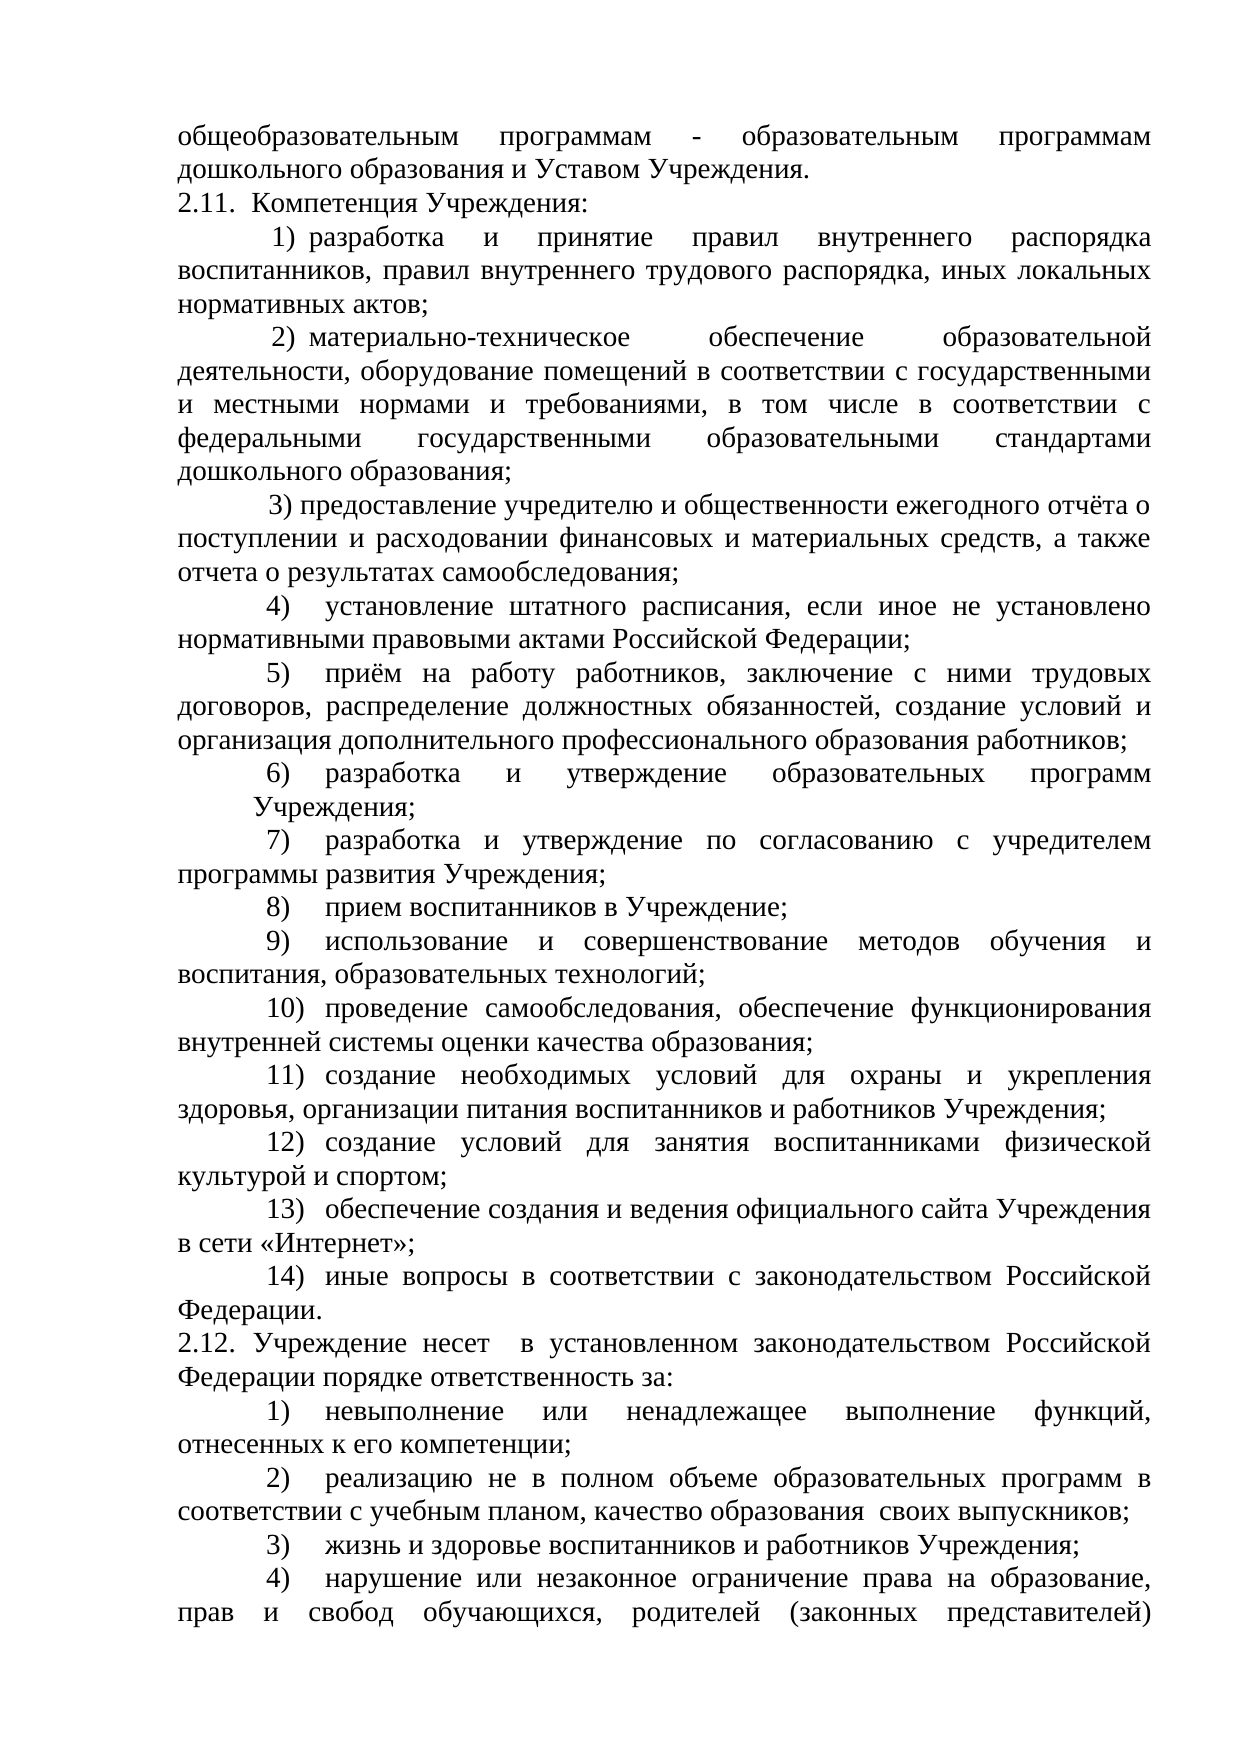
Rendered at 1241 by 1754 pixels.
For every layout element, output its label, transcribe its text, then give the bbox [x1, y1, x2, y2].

list материально-техническое обеспечение образовательной деятельности, оборудование помещений в соответствии с государственными и местными нормами и требованиями, в том числе в соответствии с федеральными государственными образовательными стандартами дошкольного образования; [177, 319, 1152, 487]
list разработка и утверждение образовательных программ Учреждения; [252, 755, 1152, 822]
list разработка и принятие правил внутреннего распорядка воспитанников, правил внутреннего трудового распорядка, иных локальных нормативных актов; [177, 219, 1152, 319]
list использование и совершенствование методов обучения и воспитания, образовательных технологий; [177, 923, 1152, 990]
list обеспечение создания и ведения официального сайта Учреждения в сети «Интернет»; [177, 1191, 1152, 1258]
list проведение самообследования, обеспечение функционирования внутренней системы оценки качества образования; [177, 990, 1152, 1057]
list жизнь и здоровье воспитанников и работников Учреждения; [177, 1527, 1152, 1560]
list Компетенция Учреждения: [177, 185, 1152, 219]
list Учреждение несет в установленном законодательством Российской Федерации порядке ответственность за: [177, 1326, 1152, 1393]
list установление штатного расписания, если иное не установлено нормативными правовыми актами Российской Федерации; [177, 588, 1152, 655]
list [177, 1560, 1152, 1627]
list создание необходимых условий для охраны и укрепления здоровья, организации питания воспитанников и работников Учреждения; [177, 1057, 1152, 1124]
list приём на работу работников, заключение с ними трудовых договоров, распределение должностных обязанностей, создание условий и организация дополнительного профессионального образования работников; [177, 655, 1152, 755]
list иные вопросы в соответствии с законодательством Российской Федерации. [177, 1258, 1152, 1326]
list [177, 118, 1152, 185]
list разработка и утверждение по согласованию с учредителем программы развития Учреждения; [177, 822, 1152, 889]
text 3) предоставление учредителю и общественности ежегодного отчёта о поступлении и расходовании финансовых и материальных средств, а также отчета о результатах самообследования; [177, 487, 1152, 588]
list реализацию не в полном объеме образовательных программ в соответствии с учебным планом, качество образования своих выпускников; [177, 1460, 1152, 1527]
list невыполнение или ненадлежащее выполнение функций, отнесенных к его компетенции; [177, 1393, 1152, 1460]
list создание условий для занятия воспитанниками физической культурой и спортом; [177, 1124, 1152, 1191]
list прием воспитанников в Учреждение; [177, 889, 1152, 923]
